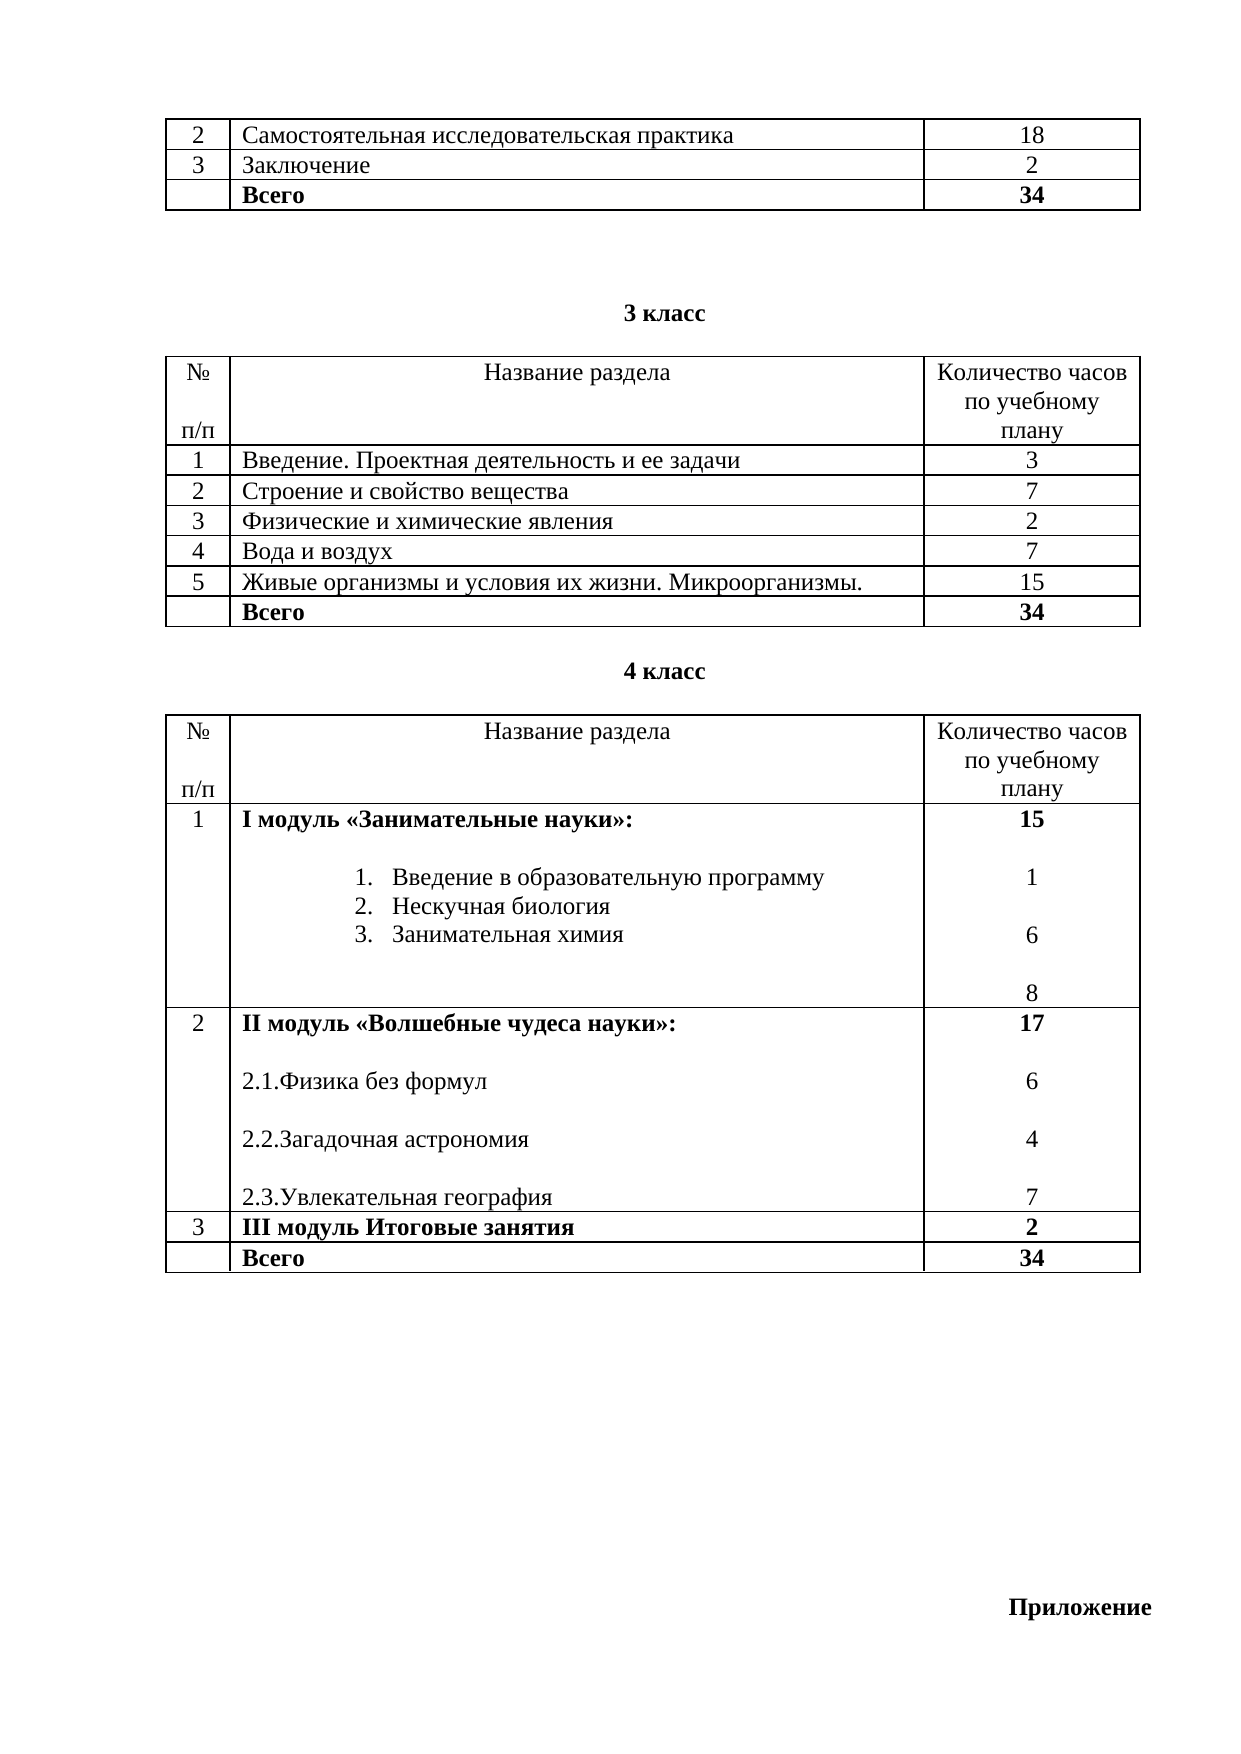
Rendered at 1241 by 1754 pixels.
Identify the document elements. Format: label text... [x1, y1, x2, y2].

table_cell 2 [167, 1008, 229, 1211]
table_cell 15 1 6 8 [925, 804, 1139, 1007]
table_cell Самостоятельная исследовательская практика [231, 120, 923, 148]
table_cell 2 [925, 506, 1139, 535]
table_header Количество часов по учебному плану [925, 716, 1139, 803]
table_cell 2 [167, 476, 229, 504]
table_header Количество часов по учебному плану [925, 357, 1139, 444]
table_cell 2 [167, 120, 229, 148]
table_cell I модуль «Занимательные науки»: Введение в образовательную программу Нескучная биология Занимательная химия [231, 804, 923, 1007]
table_cell 5 [167, 567, 229, 595]
table_cell Вода и воздух [231, 536, 923, 565]
table_cell Живые организмы и условия их жизни. Микроорганизмы. [231, 567, 923, 595]
table_cell 4 [167, 536, 229, 565]
table_header № п/п [167, 357, 229, 444]
table_cell 34 [925, 597, 1139, 626]
table_cell [167, 1243, 229, 1271]
table_header № п/п [167, 716, 229, 803]
table_cell Строение и свойство вещества [231, 476, 923, 504]
table_cell Всего [231, 597, 923, 626]
table_cell Введение. Проектная деятельность и ее задачи [231, 446, 923, 474]
text Приложение [177, 1592, 1152, 1620]
table_cell 2 [925, 1212, 1139, 1241]
table_cell Всего [231, 180, 923, 209]
table_header Название раздела [231, 716, 923, 803]
table_cell Физические и химические явления [231, 506, 923, 535]
table_cell 18 [925, 120, 1139, 148]
table_cell 15 [925, 567, 1139, 595]
table_cell 34 [925, 180, 1139, 209]
table_cell Заключение [231, 150, 923, 179]
table_cell 34 [925, 1243, 1139, 1271]
table_cell II модуль «Волшебные чудеса науки»: 2.1.Физика без формул 2.2.Загадочная астрономия 2.3.Увлекательная география [231, 1008, 923, 1211]
table_cell 3 [925, 446, 1139, 474]
text 3 класс [177, 298, 1152, 326]
table_cell [167, 597, 229, 626]
table_cell 7 [925, 536, 1139, 565]
table_cell III модуль Итоговые занятия [231, 1212, 923, 1241]
text 4 класс [177, 656, 1152, 685]
table_cell 3 [167, 506, 229, 535]
table_header Название раздела [231, 357, 923, 444]
table_cell 2 [925, 150, 1139, 179]
table_cell 17 6 4 7 [925, 1008, 1139, 1211]
table_cell 1 [167, 446, 229, 474]
table_cell 3 [167, 1212, 229, 1241]
table_cell Всего [231, 1243, 923, 1271]
table_cell [167, 180, 229, 209]
table_cell 1 [167, 804, 229, 1007]
table_cell 3 [167, 150, 229, 179]
table_cell 7 [925, 476, 1139, 504]
